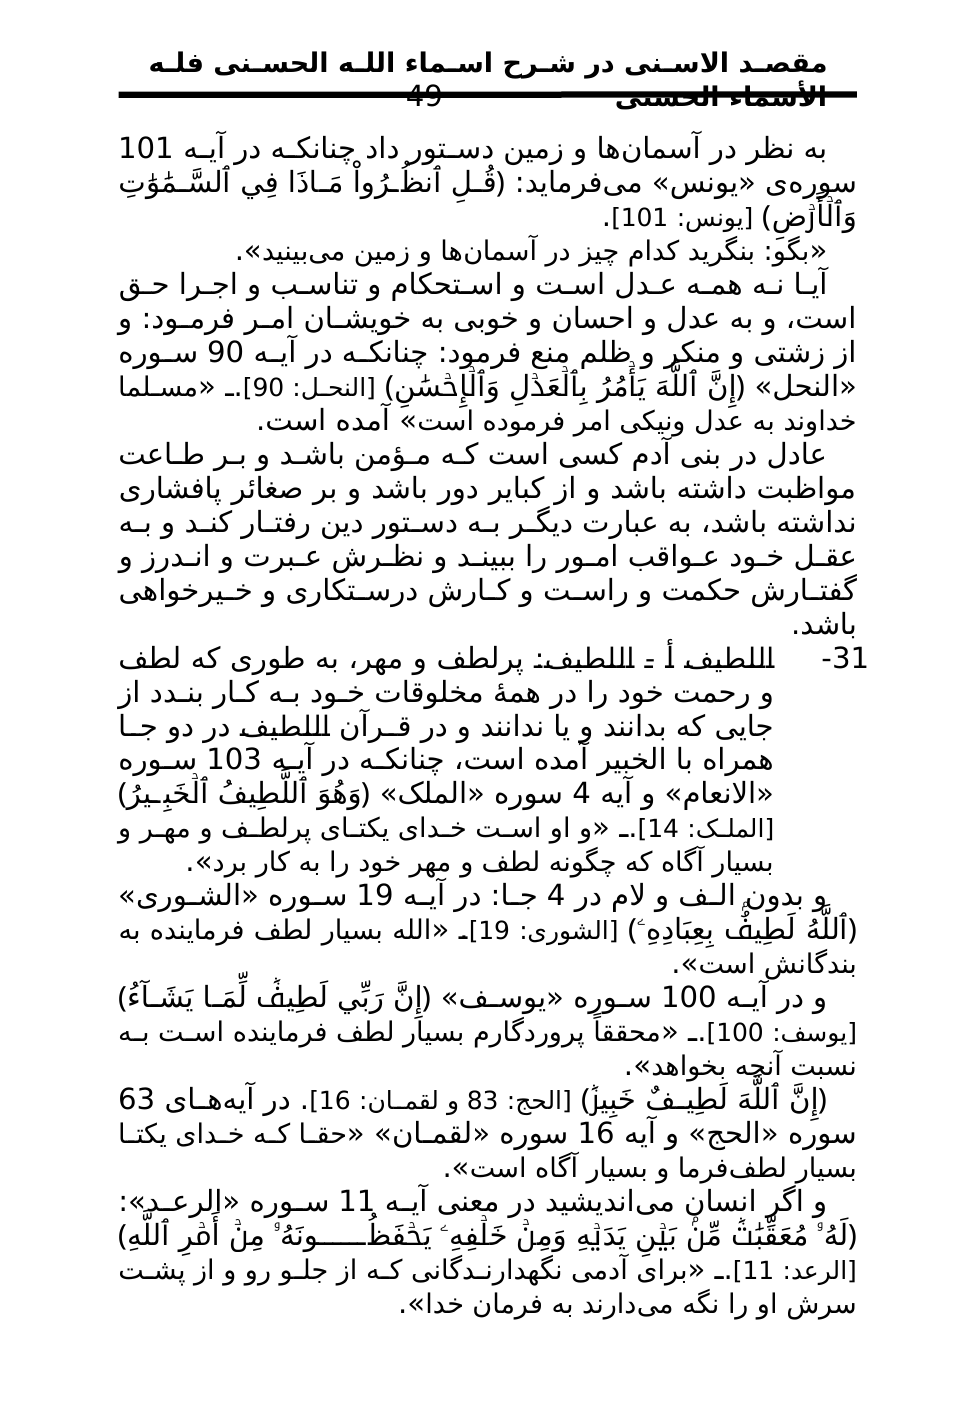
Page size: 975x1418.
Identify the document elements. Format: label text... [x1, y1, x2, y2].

text عادل در بنی آدم کسی است که مؤمن باشد و بر طاعت مواظبت داشته باشد و از کبایر دور باشد و بر صغائر پافشاری نداشته باشد، به عبارت دیگر به دستور دین رفتار کند و به عقل خود عواقب امور را ببیند و نظرش عبرت و اندرز و گفتارش حکمت و راست و کارش درستکاری و خیرخواهی باشد. [118, 437, 857, 641]
text به نظر در آسمان‌ها و زمین دستور داد چنانکه در آیه 101 سوره‌ی «یونس» می‌فرماید: ﴿قُلِ ٱنظُرُواْ مَاذَا فِي ٱلسَّمَٰوَٰتِ وَٱلۡأَرۡضِ﴾ [یونس: 101]. [118, 132, 857, 233]
text «بگو: بنگرید کدام چیز در آسمان‌ها و زمین می‌بینید». [118, 233, 857, 267]
text آیا نه همه عدل است و استحکام و تناسب و اجرا حق است، و به عدل و احسان و خوبی به خویشان امر فرمود: و از زشتی و منکر و ظلم منع فرمود: چنانکه در آیه 90 سوره «النحل» ﴿إِنَّ ٱللَّهَ يَأۡمُرُ بِٱلۡعَدۡلِ وَٱلۡإِحۡسَٰنِ﴾ [النحل: 90]. «مسلما خداوند به عدل ونیکی امر فرموده است» آمده است. [118, 267, 857, 437]
text و اگر انسان می‌اندیشید در معنی آیه 11 سوره «الرعد»: ﴿لَهُۥ مُعَقِّبَٰتٞ مِّنۢ بَيۡنِ يَدَيۡهِ وَمِنۡ خَلۡفِهِۦ يَحۡفَظُونَهُۥ مِنۡ أَمۡرِ ٱللَّهِ﴾ [الرعد: 11]. «برای آدمی نگهدارندگانی که از جلو رو و از پشت سرش او را نگه می‌دارند به فرمان خدا». [118, 1184, 857, 1320]
text ﴿إِنَّ ٱللَّهَ لَطِيفٌ خَبِيرٞ﴾ [الحج: 83 و لقمان: 16]. در آیه‌های 63 سوره «الحج» و آیه 16 سوره «لقمان» «حقا که خدای یکتا بسیار لطف‌فرما و بسیار آگاه است». [118, 1082, 857, 1184]
list اللطیف أ - اللطیف: پرلطف و مهر، به طوری که لطف و رحمت خود را در همۀ مخلوقات خود به کار بندد از جایی که بدانند و یا ندانند و در قرآن اللطیف در دو جا همراه با الخبیر آمده است، چنانکه در آیه 103 سوره «الانعام» و آیه 4 سوره «الملک» ﴿وَهُوَ ٱللَّطِيفُ ٱلۡخَبِيرُ﴾ [الملک: 14]. «و او است خدای یکتای پرلطف و مهر و بسیار آگاه که چگونه لطف و مهر خود را به کار برد». [118, 641, 821, 879]
text و بدون الف و لام در 4 جا: در آیه 19 سوره «الشوری» ﴿ٱللَّهُ لَطِيفُۢ بِعِبَادِهِۦ﴾ [الشوری: 19]. «الله بسیار لطف ‌فرماینده به بندگانش است». [118, 879, 857, 981]
text و در آیه 100 سوره «یوسف» ﴿إِنَّ رَبِّي لَطِيفٞ لِّمَا يَشَآءُ﴾ [یوسف: 100]. «محققاً پروردگارم بسیار لطف ‌فرماینده است به نسبت آنچه بخواهد». [118, 981, 857, 1082]
